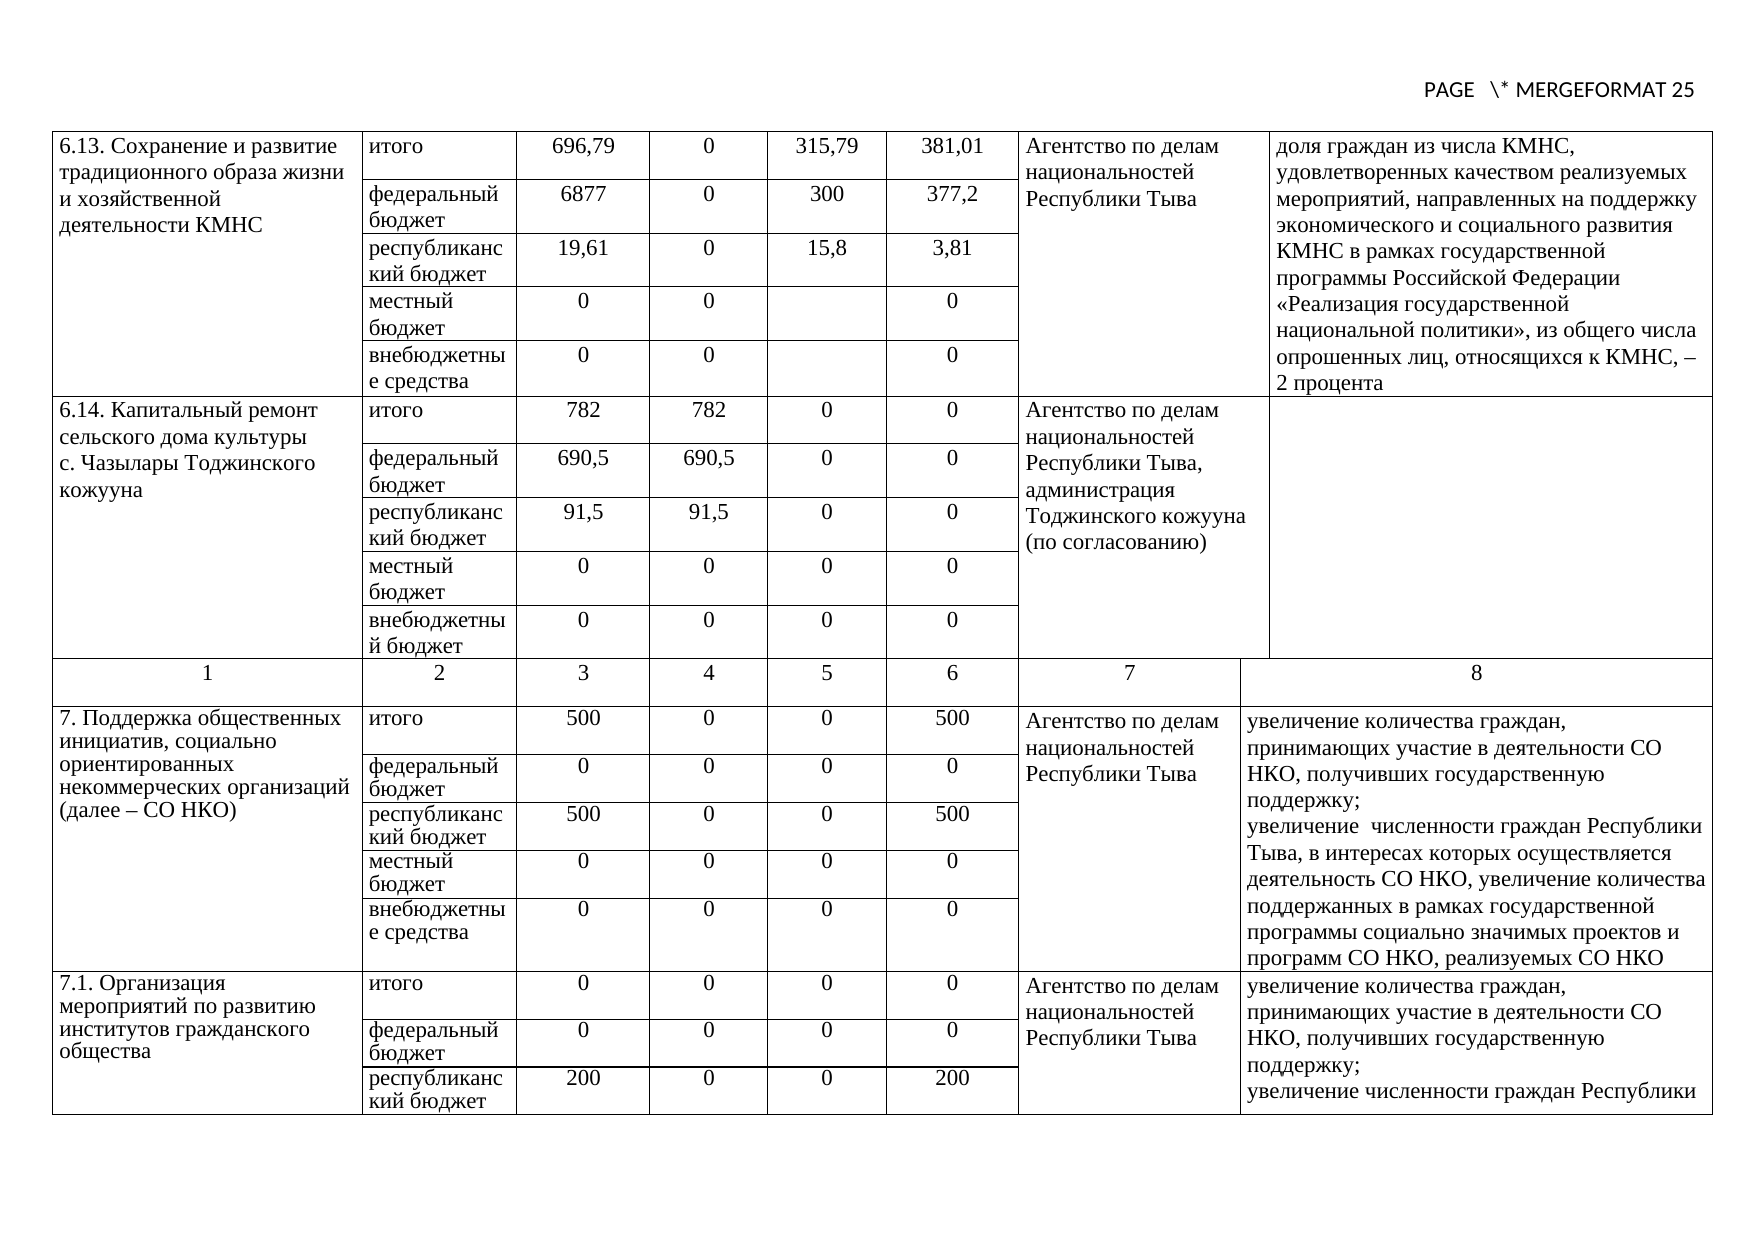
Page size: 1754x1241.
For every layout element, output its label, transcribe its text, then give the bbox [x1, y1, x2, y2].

table_cell внебюджетный бюджет [363, 606, 516, 658]
table_cell [1270, 397, 1712, 658]
table_cell увеличение количества граждан, принимающих участие в деятельности СО НКО, получивших государственную поддержку; увеличение численности граждан Республики Тыва, в интересах которых осуществляется деятельность СО НКО, увеличение количества поддержанных в рамках государственной программы социально значимых проектов и программ СО НКО, реализуемых СО НКО [1241, 707, 1712, 971]
table_cell 200 [517, 1068, 649, 1114]
table_cell 0 [887, 972, 1018, 1018]
table_cell 0 [768, 1020, 886, 1066]
table_cell 690,5 [517, 444, 649, 497]
table_cell 0 [768, 899, 886, 971]
table_cell федеральный бюджет [363, 1020, 516, 1066]
table_cell 0 [650, 1020, 767, 1066]
table_cell 0 [650, 707, 767, 754]
table_cell 0 [887, 341, 1018, 396]
table_cell федеральный бюджет [363, 755, 516, 802]
table_cell внебюджетные средства [363, 341, 516, 396]
table_cell местный бюджет [363, 851, 516, 897]
table_cell 0 [768, 552, 886, 604]
table_cell 0 [650, 132, 767, 179]
table_cell 0 [650, 1068, 767, 1114]
table_cell 690,5 [650, 444, 767, 497]
table_cell 6 [887, 659, 1018, 706]
table_cell 381,01 [887, 132, 1018, 179]
table_cell 0 [887, 552, 1018, 604]
table_cell 0 [517, 899, 649, 971]
table_cell 0 [650, 899, 767, 971]
table_cell 377,2 [887, 180, 1018, 232]
table_cell итого [363, 972, 516, 1018]
table_cell 91,5 [517, 498, 649, 551]
table_cell Агентство по делам национальностей Республики Тыва, администрация Тоджинского кожууна (по согласованию) [1019, 397, 1269, 658]
table_cell 782 [517, 397, 649, 443]
table_cell 0 [650, 803, 767, 849]
table_cell 315,79 [768, 132, 886, 179]
table_cell 0 [768, 851, 886, 897]
table_cell 500 [887, 803, 1018, 849]
table_cell 3,81 [887, 234, 1018, 286]
table_cell 4 [650, 659, 767, 706]
table_cell 0 [768, 803, 886, 849]
table_cell 0 [768, 1068, 886, 1114]
table_cell 500 [887, 707, 1018, 754]
table_cell местный бюджет [363, 287, 516, 340]
table_cell 0 [650, 234, 767, 286]
table_cell республиканский бюджет [363, 803, 516, 849]
table_cell 7.1. Организация мероприятий по развитию институтов гражданского общества [53, 972, 362, 1114]
table_cell республиканский бюджет [363, 234, 516, 286]
table_cell 0 [768, 707, 886, 754]
table_cell 0 [650, 180, 767, 232]
table_cell 1 [53, 659, 362, 706]
table_cell 0 [517, 972, 649, 1018]
table_cell 0 [887, 1020, 1018, 1066]
table_cell республиканский бюджет [363, 498, 516, 551]
table_cell 0 [887, 755, 1018, 802]
table_cell 0 [517, 552, 649, 604]
table_cell [768, 287, 886, 340]
table_cell 0 [650, 552, 767, 604]
table_cell итого [363, 132, 516, 179]
table_cell 6.13. Сохранение и развитие традиционного образа жизни и хозяйственной деятельности КМНС [53, 132, 362, 396]
table_cell 0 [887, 899, 1018, 971]
table_cell местный бюджет [363, 552, 516, 604]
table_cell итого [363, 397, 516, 443]
table_cell 696,79 [517, 132, 649, 179]
table_cell внебюджетные средства [363, 899, 516, 971]
table_cell 0 [517, 851, 649, 897]
table_cell 0 [887, 606, 1018, 658]
table_cell 5 [768, 659, 886, 706]
table_cell 0 [887, 444, 1018, 497]
table_cell доля граждан из числа КМНС, удовлетворенных качеством реализуемых мероприятий, направленных на поддержку экономического и социального развития КМНС в рамках государственной программы Российской Федерации «Реализация государственной национальной политики», из общего числа опрошенных лиц, относящихся к КМНС, – 2 процента [1270, 132, 1712, 396]
table_cell 0 [887, 397, 1018, 443]
table_cell 0 [517, 287, 649, 340]
table_cell 91,5 [650, 498, 767, 551]
table_cell федеральный бюджет [363, 180, 516, 232]
table_cell 0 [650, 972, 767, 1018]
table_cell 0 [768, 397, 886, 443]
table_cell 0 [887, 851, 1018, 897]
table_cell 0 [768, 972, 886, 1018]
table_cell 0 [768, 444, 886, 497]
table_cell 0 [887, 498, 1018, 551]
table_cell 0 [517, 755, 649, 802]
table_cell 0 [650, 606, 767, 658]
table_cell 6.14. Капитальный ремонт сельского дома культуры с. Чазылары Тоджинского кожууна [53, 397, 362, 658]
table_cell 200 [887, 1068, 1018, 1114]
table_cell 0 [887, 287, 1018, 340]
table_cell [768, 341, 886, 396]
table_cell 0 [650, 851, 767, 897]
table_cell 0 [517, 1020, 649, 1066]
table_cell 0 [650, 755, 767, 802]
table_cell 500 [517, 707, 649, 754]
table_cell 0 [517, 606, 649, 658]
table_cell 0 [650, 341, 767, 396]
table_cell 500 [517, 803, 649, 849]
table_cell увеличение количества граждан, принимающих участие в деятельности СО НКО, получивших государственную поддержку; увеличение численности граждан Республики Тыва, в интересах которых осуществляется деятельность СО НКО [1241, 972, 1712, 1114]
table_cell 0 [650, 287, 767, 340]
table_cell 8 [1241, 659, 1712, 706]
table_cell 3 [517, 659, 649, 706]
table_cell 0 [517, 341, 649, 396]
table_cell Агентство по делам национальностей Республики Тыва [1019, 707, 1240, 971]
table_cell 7. Поддержка общественных инициатив, социально ориентированных некоммерческих организаций (далее – СО НКО) [53, 707, 362, 971]
table_cell 0 [768, 755, 886, 802]
table_cell итого [363, 707, 516, 754]
table_cell 2 [363, 659, 516, 706]
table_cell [1019, 972, 1240, 1114]
table_cell 7 [1019, 659, 1240, 706]
table_cell федеральный бюджет [363, 444, 516, 497]
table_cell 6877 [517, 180, 649, 232]
table_cell республиканский бюджет [363, 1068, 516, 1114]
table_cell 0 [768, 606, 886, 658]
table_cell 300 [768, 180, 886, 232]
table_cell 19,61 [517, 234, 649, 286]
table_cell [1019, 132, 1269, 396]
table_cell 0 [768, 498, 886, 551]
table_cell 15,8 [768, 234, 886, 286]
table_cell 782 [650, 397, 767, 443]
